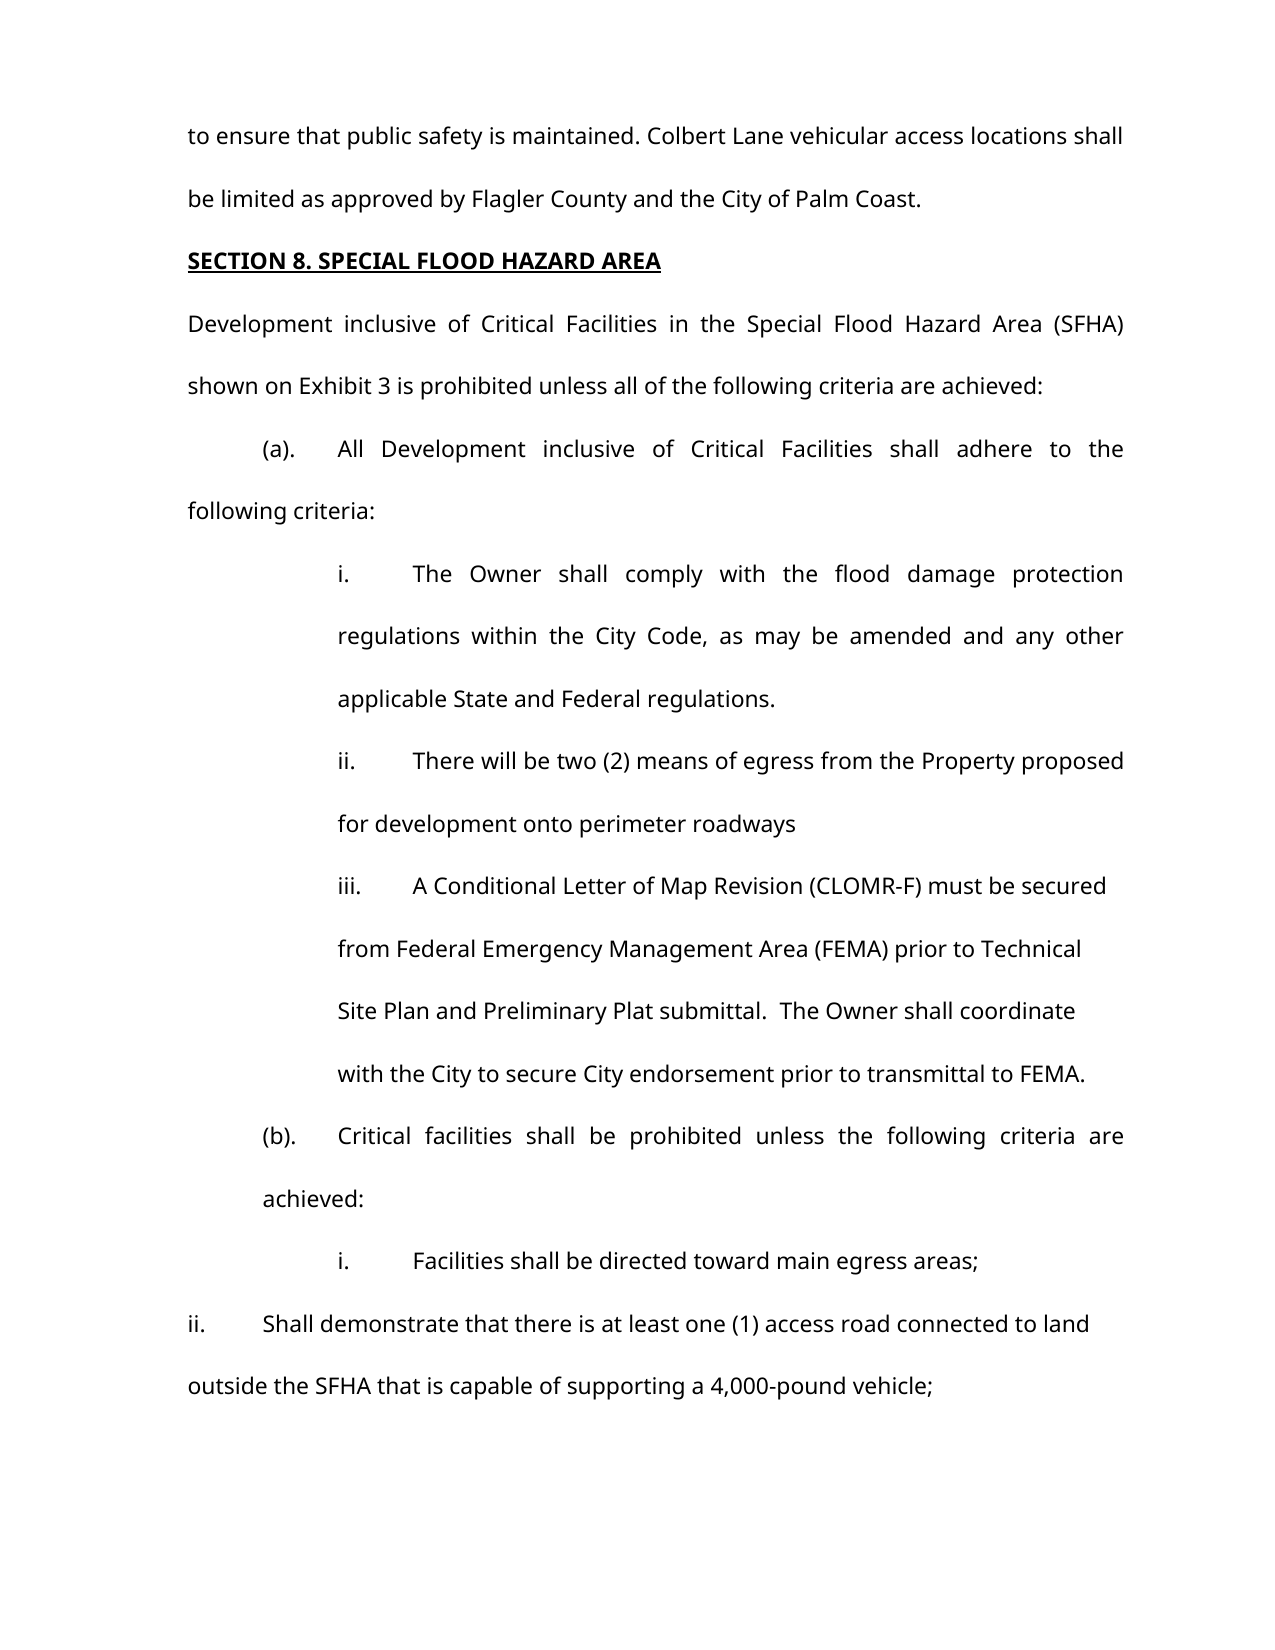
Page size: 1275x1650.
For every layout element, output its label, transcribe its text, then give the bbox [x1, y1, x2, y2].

list A Conditional Letter of Map Revision (CLOMR-F) must be secured from Federal Emergency Management Area (FEMA) prior to Technical Site Plan and Preliminary Plat submittal. The Owner shall coordinate with the City to secure City endorsement prior to transmittal to FEMA. [337, 870, 1125, 1089]
text (b). Critical facilities shall be prohibited unless the following criteria are achieved: [262, 1120, 1125, 1214]
text (a). All Development inclusive of Critical Facilities shall adhere to the following criteria: [187, 432, 1125, 526]
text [187, 120, 1125, 214]
list Shall demonstrate that there is at least one (1) access road connected to land outside the SFHA that is capable of supporting a 4,000-pound vehicle; [187, 1307, 1125, 1401]
text i. The Owner shall comply with the flood damage protection regulations within the City Code, as may be amended and any other applicable State and Federal regulations. [337, 557, 1125, 714]
text ii. There will be two (2) means of egress from the Property proposed for development onto perimeter roadways [337, 745, 1125, 839]
text Development inclusive of Critical Facilities in the Special Flood Hazard Area (SFHA) shown on Exhibit 3 is prohibited unless all of the following criteria are achieved: [187, 307, 1125, 401]
text SECTION 8. SPECIAL FLOOD HAZARD AREA [187, 245, 1125, 276]
list Facilities shall be directed toward main egress areas; [337, 1245, 1125, 1276]
